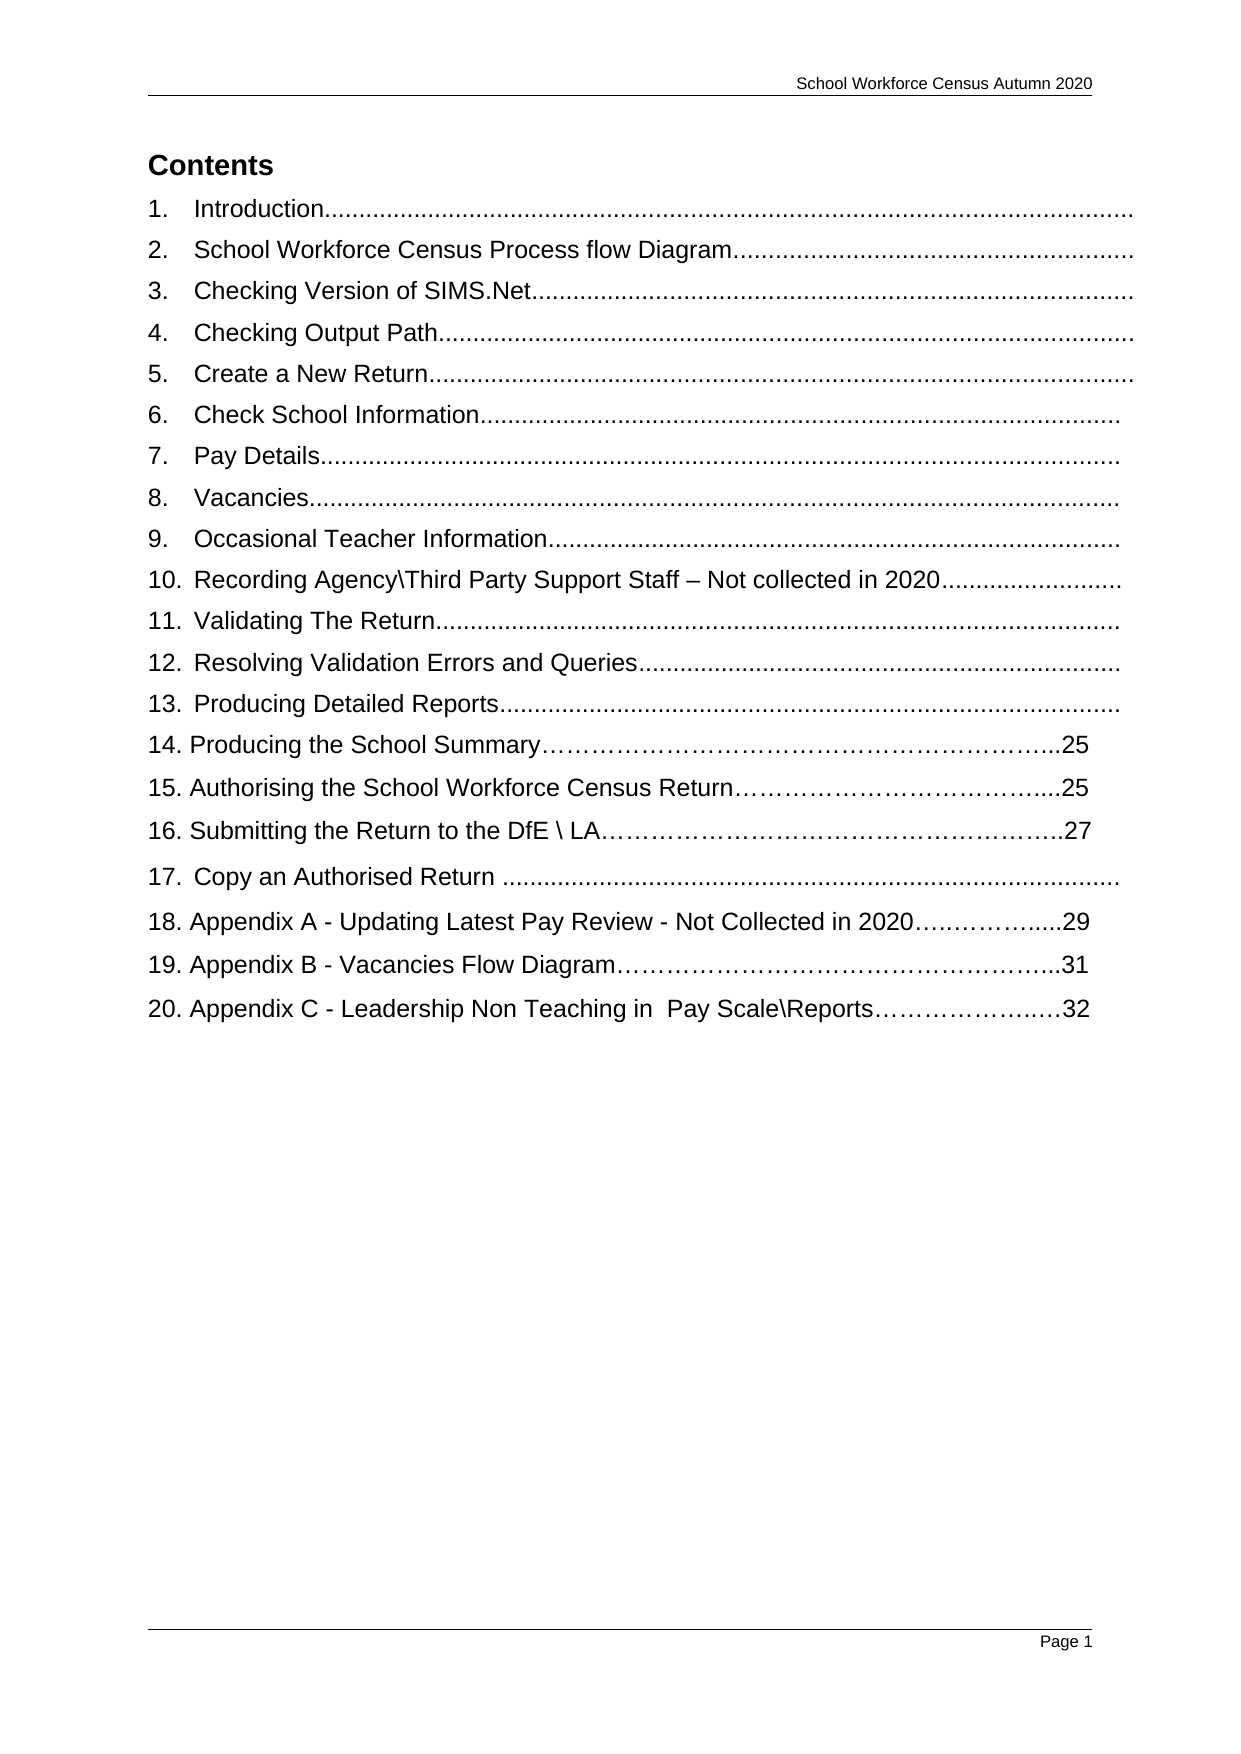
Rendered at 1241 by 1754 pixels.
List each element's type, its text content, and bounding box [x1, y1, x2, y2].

text 3. Checking Version of SIMS.Net 4 [148, 276, 1092, 305]
text 12. Resolving Validation Errors and Queries 18 [148, 647, 1092, 676]
text 18. Appendix A - Updating Latest Pay Review - Not Collected in 2020…..……….....29 [148, 907, 1092, 936]
text 1. Introduction 2 [148, 194, 1092, 222]
text 17. Copy an Authorised Return 27 [148, 862, 1092, 891]
text 13. Producing Detailed Reports 19 [148, 689, 1092, 717]
text 19. Appendix B - Vacancies Flow Diagram……………………………………………...31 [148, 951, 1092, 979]
text 8. Vacancies 14 [148, 482, 1092, 511]
text 4. Checking Output Path 5 [148, 317, 1092, 346]
text 20. Appendix C - Leadership Non Teaching in Pay Scale\Reports………………..…32 [148, 994, 1092, 1022]
text 5. Create a New Return 8 [148, 359, 1092, 387]
text Contents [148, 148, 1092, 181]
text 11. Validating The Return 17 [148, 606, 1092, 635]
text 6. Check School Information 10 [148, 400, 1092, 429]
text 9. Occasional Teacher Information 15 [148, 524, 1092, 552]
text 10. Recording Agency\Third Party Support Staff – Not collected in 2020 16 [148, 565, 1092, 594]
text 2. School Workforce Census Process flow Diagram 3 [148, 235, 1092, 264]
text 7. Pay Details 12 [148, 441, 1092, 470]
text 14. Producing the School Summary……………………………………………………...25 [148, 730, 1092, 759]
text 16. Submitting the Return to the DfE \ LA………………………………………………..27 [148, 816, 1092, 845]
text 15. Authorising the School Workforce Census Return………………………………....25 [148, 773, 1092, 802]
